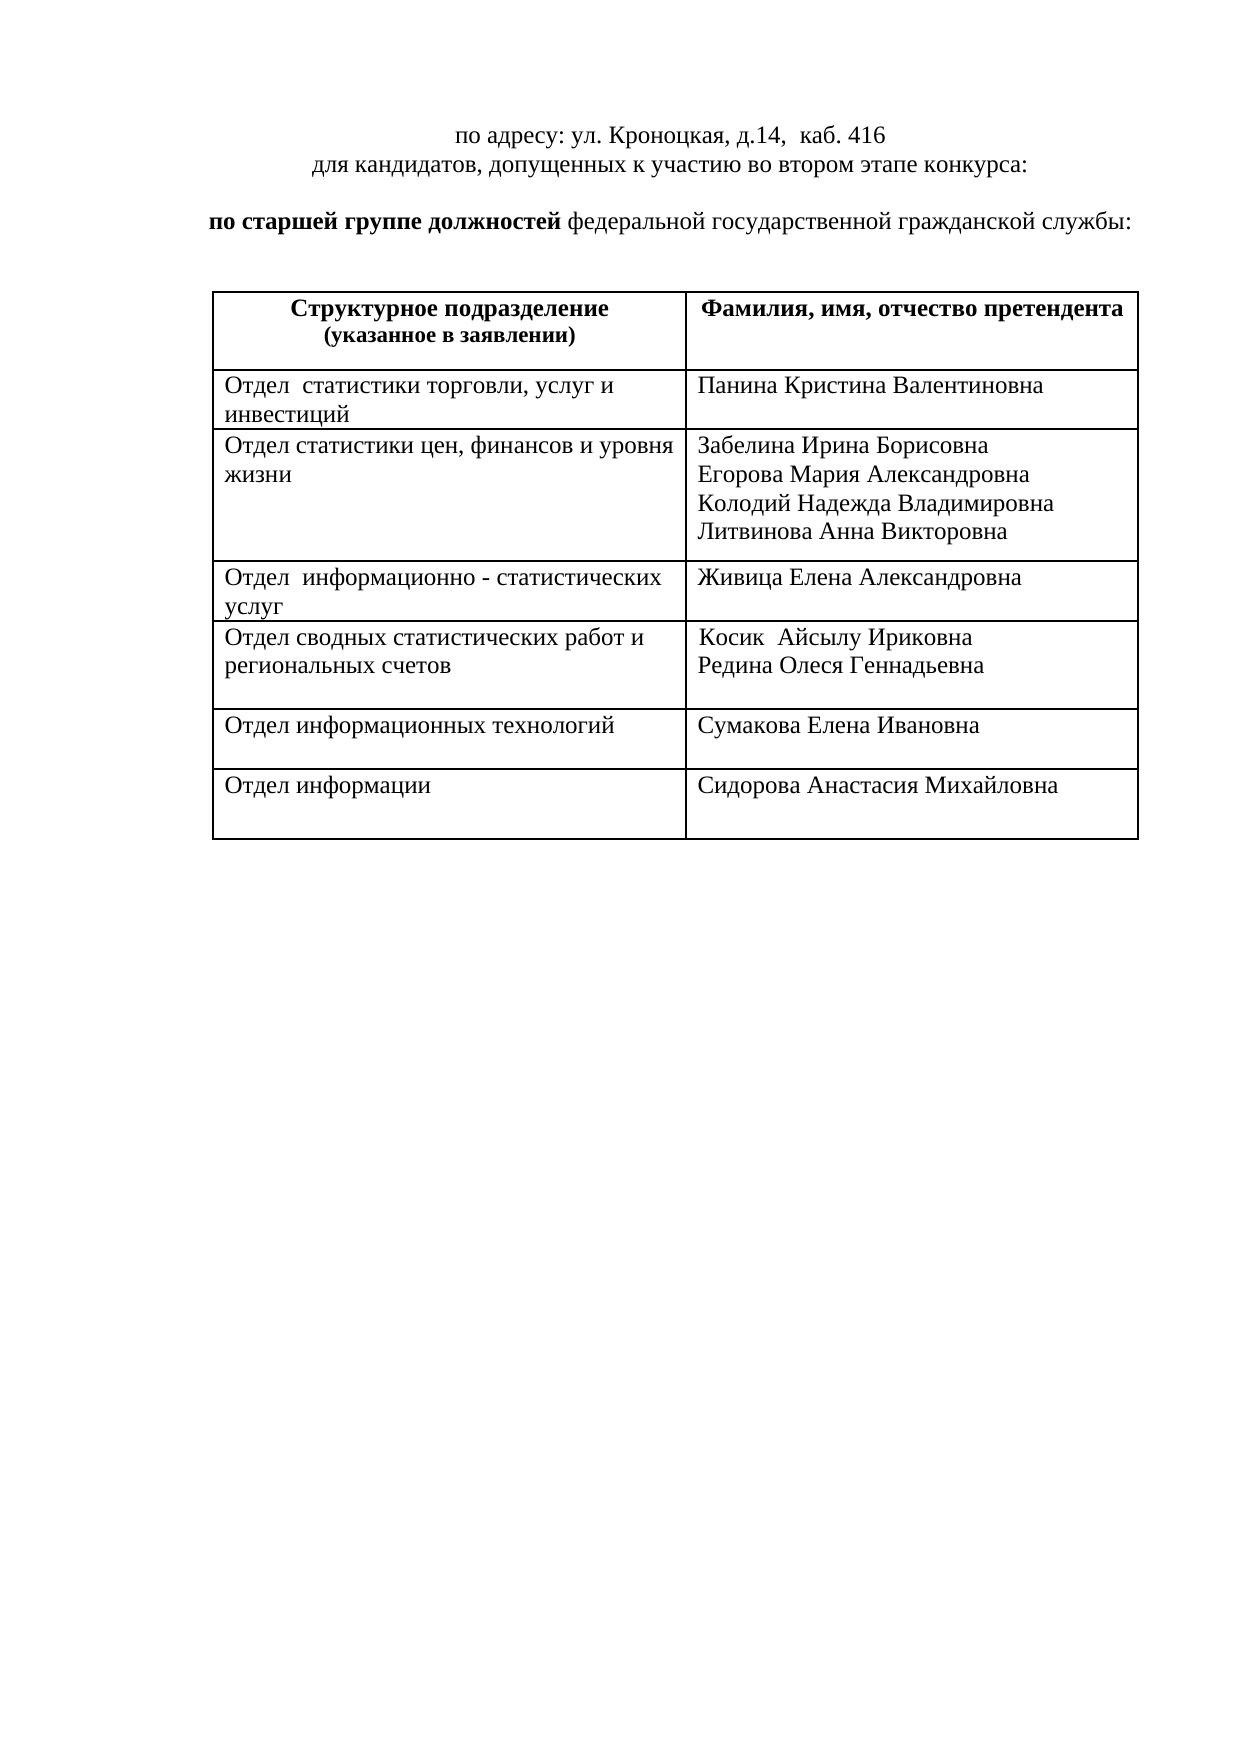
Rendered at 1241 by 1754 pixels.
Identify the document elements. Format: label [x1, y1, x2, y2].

table_header [166, 118, 1163, 995]
